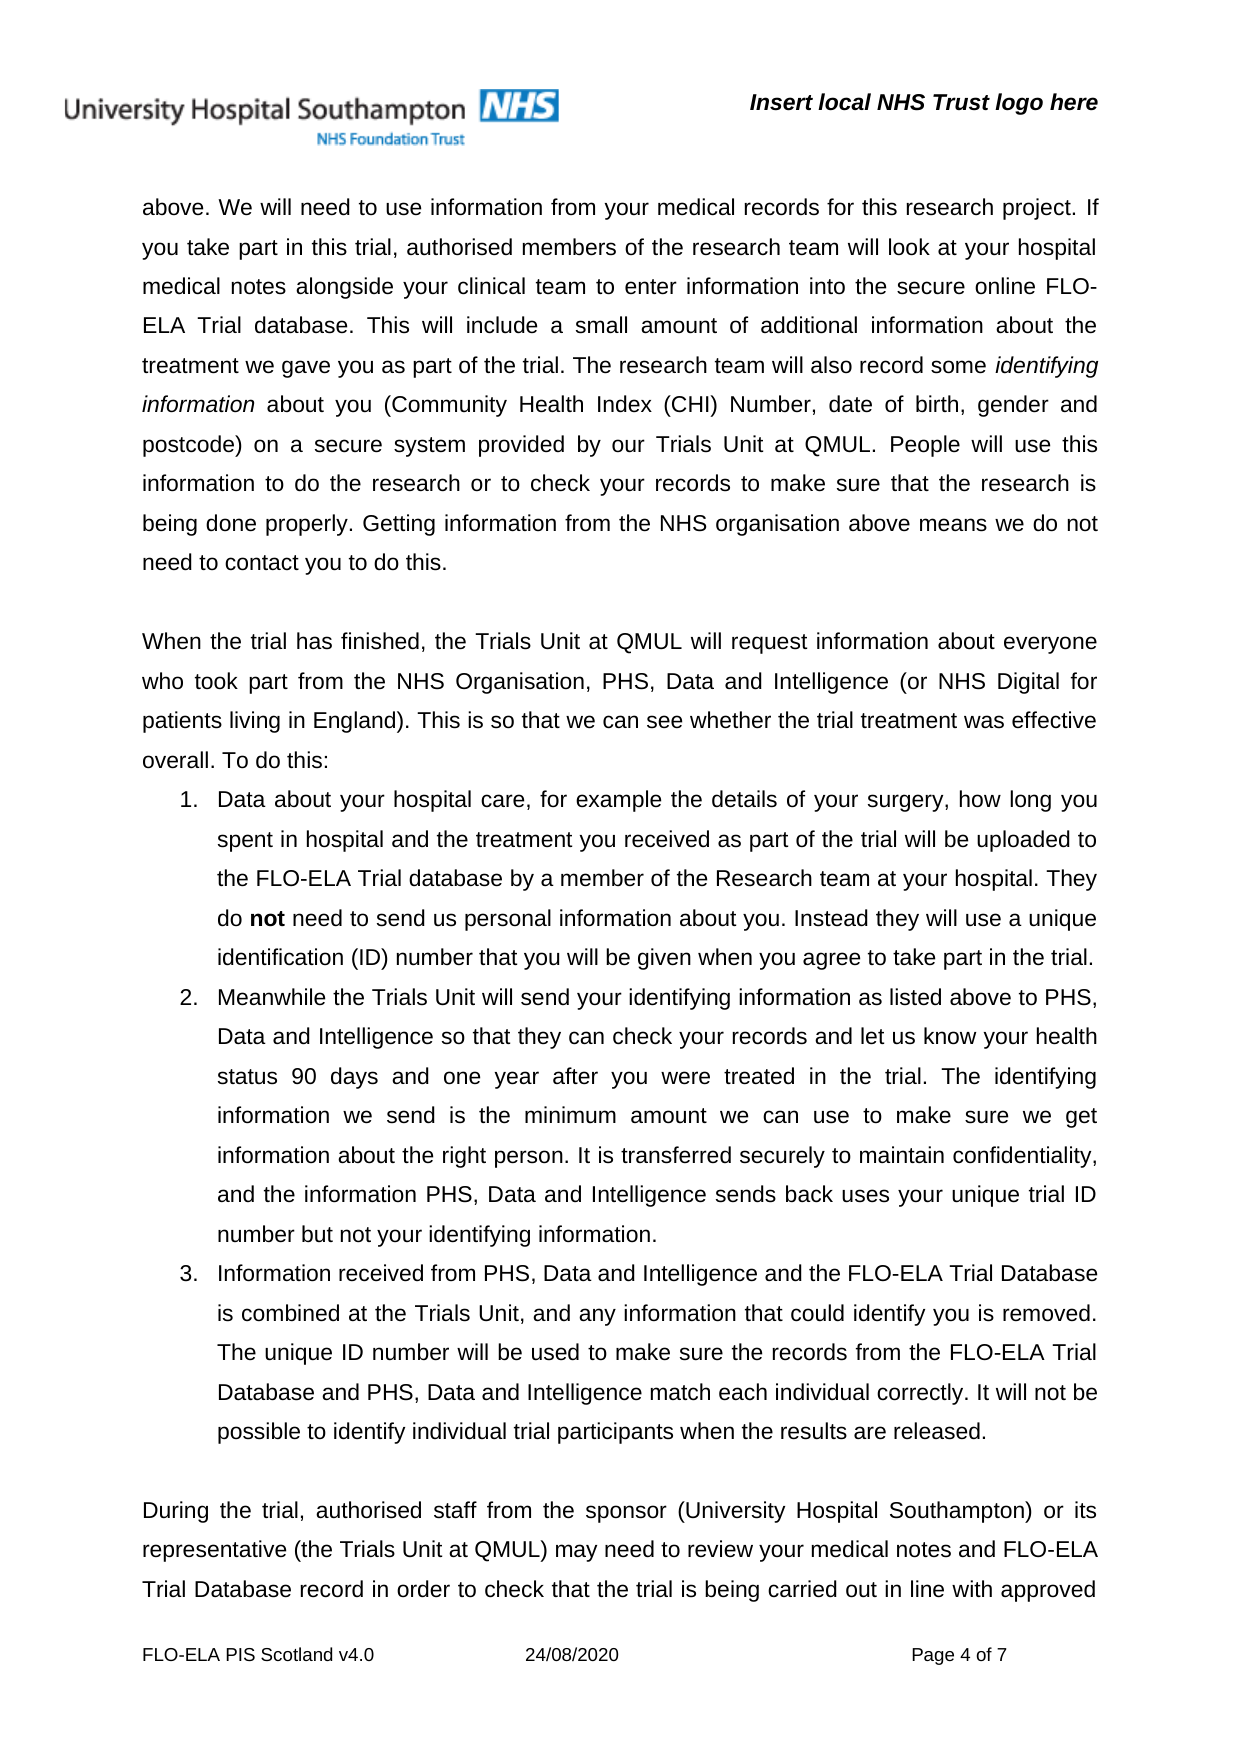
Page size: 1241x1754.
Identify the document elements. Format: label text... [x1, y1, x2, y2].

list Meanwhile the Trials Unit will send your identifying information as listed above to PHS, Data and Intelligence so that they can check your records and let us know your health status 90 days and one year after you were treated in the trial. The identifying information we send is the minimum amount we can use to make sure we get information about the right person. It is transferred securely to maintain confidentiality, and the information PHS, Data and Intelligence sends back uses your unique trial ID number but not your identifying information. [179, 984, 1098, 1247]
text When the trial has finished, the Trials Unit at QMUL will request information about everyone who took part from the NHS Organisation, PHS, Data and Intelligence (or NHS Digital for patients living in England). This is so that we can see whether the trial treatment was effective overall. To do this: [142, 628, 1098, 773]
list Information received from PHS, Data and Intelligence and the FLO-ELA Trial Database is combined at the Trials Unit, and any information that could identify you is removed. The unique ID number will be used to make sure the records from the FLO-ELA Trial Database and PHS, Data and Intelligence match each individual correctly. It will not be possible to identify individual trial participants when the results are released. [179, 1260, 1098, 1444]
picture [64, 89, 559, 146]
list Data about your hospital care, for example the details of your surgery, how long you spent in hospital and the treatment you received as part of the trial will be uploaded to the FLO-ELA Trial database by a member of the Research team at your hospital. They do not need to send us personal information about you. Instead they will use a unique identification (ID) number that you will be given when you agree to take part in the trial. [179, 786, 1098, 971]
